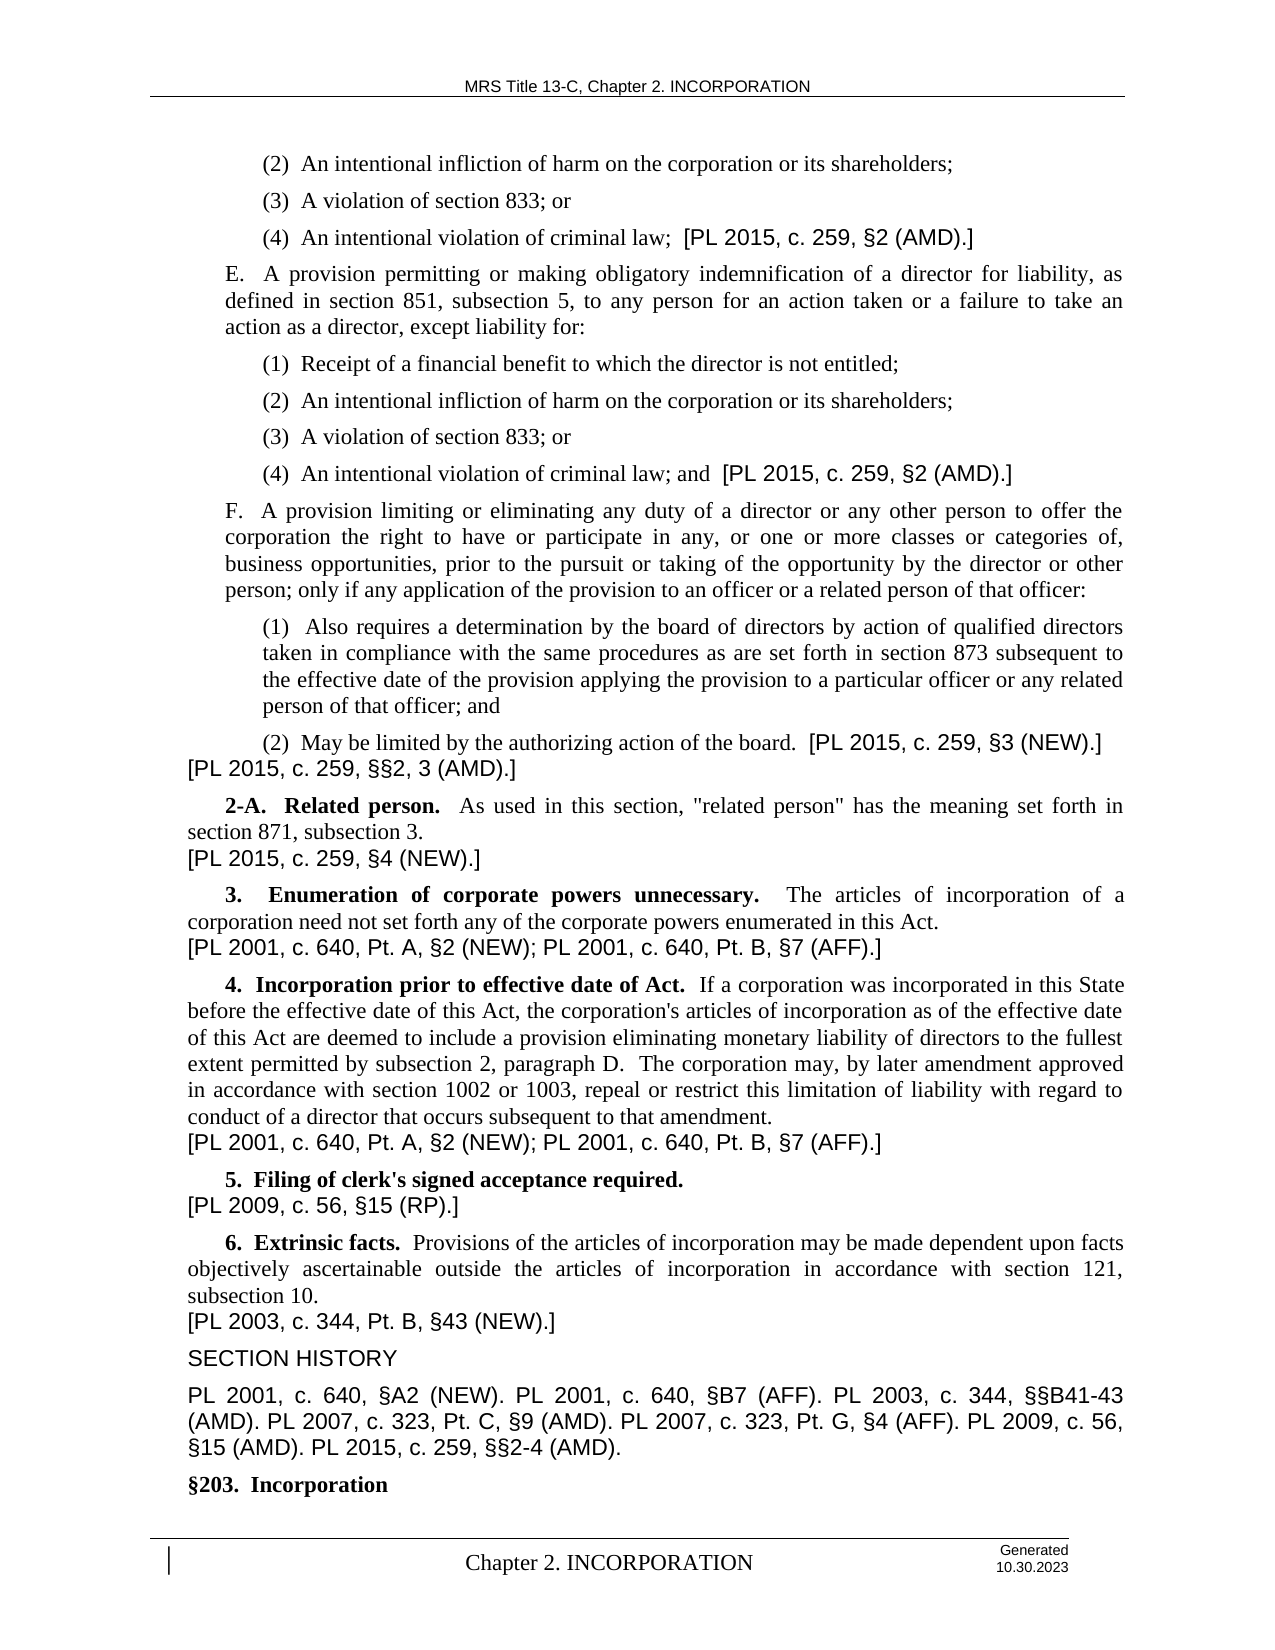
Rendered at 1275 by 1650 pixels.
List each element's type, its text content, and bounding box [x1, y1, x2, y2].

text (3) A violation of section 833; or [262, 187, 1125, 213]
text [PL 2001, c. 640, Pt. A, §2 (NEW); PL 2001, c. 640, Pt. B, §7 (AFF).] [187, 1129, 1125, 1155]
text (4) An intentional violation of criminal law; [PL 2015, c. 259, §2 (AMD).] [262, 223, 1125, 250]
text [PL 2003, c. 344, Pt. B, §43 (NEW).] [187, 1308, 1125, 1334]
text 3. Enumeration of corporate powers unnecessary. The articles of incorporation of a corporation need not set forth any of the corporate powers enumerated in this Act. [187, 881, 1125, 934]
text [PL 2001, c. 640, Pt. A, §2 (NEW); PL 2001, c. 640, Pt. B, §7 (AFF).] [187, 934, 1125, 961]
text 2-A. Related person. As used in this section, "related person" has the meaning set forth in section 871, subsection 3. [187, 792, 1125, 845]
text (1) Receipt of a financial benefit to which the director is not entitled; [262, 350, 1125, 376]
text (4) An intentional violation of criminal law; and [PL 2015, c. 259, §2 (AMD).] [262, 460, 1125, 487]
text E. A provision permitting or making obligatory indemnification of a director for liability, as defined in section 851, subsection 5, to any person for an action taken or a failure to take an action as a director, except liability for: [225, 260, 1125, 339]
text 4. Incorporation prior to effective date of Act. If a corporation was incorporated in this State before the effective date of this Act, the corporation's articles of incorporation as of the effective date of this Act are deemed to include a provision eliminating monetary liability of directors to the fullest extent permitted by subsection 2, paragraph D. The corporation may, by later amendment approved in accordance with section 1002 or 1003, repeal or restrict this limitation of liability with regard to conduct of a director that occurs subsequent to that amendment. [187, 971, 1125, 1129]
text 6. Extrinsic facts. Provisions of the articles of incorporation may be made dependent upon facts objectively ascertainable outside the articles of incorporation in accordance with section 121, subsection 10. [187, 1229, 1125, 1308]
text 5. Filing of clerk's signed acceptance required. [187, 1166, 1125, 1192]
text (3) A violation of section 833; or [262, 423, 1125, 450]
text [PL 2015, c. 259, §4 (NEW).] [187, 845, 1125, 871]
text [PL 2015, c. 259, §§2, 3 (AMD).] [187, 755, 1125, 782]
text §203. Incorporation [187, 1471, 1125, 1497]
text [PL 2009, c. 56, §15 (RP).] [187, 1192, 1125, 1218]
text (2) An intentional infliction of harm on the corporation or its shareholders; [262, 387, 1125, 413]
text F. A provision limiting or eliminating any duty of a director or any other person to offer the corporation the right to have or participate in any, or one or more classes or categories of, business opportunities, prior to the pursuit or taking of the opportunity by the director or other person; only if any application of the provision to an officer or a related person of that officer: [225, 497, 1125, 602]
text PL 2001, c. 640, §A2 (NEW). PL 2001, c. 640, §B7 (AFF). PL 2003, c. 344, §§B41-43 (AMD). PL 2007, c. 323, Pt. C, §9 (AMD). PL 2007, c. 323, Pt. G, §4 (AFF). PL 2009, c. 56, §15 (AMD). PL 2015, c. 259, §§2-4 (AMD). [187, 1382, 1125, 1461]
text (2) An intentional infliction of harm on the corporation or its shareholders; [262, 150, 1125, 176]
text (1) Also requires a determination by the board of directors by action of qualified directors taken in compliance with the same procedures as are set forth in section 873 subsequent to the effective date of the provision applying the provision to a particular officer or any related person of that officer; and [262, 613, 1125, 718]
text SECTION HISTORY [187, 1345, 1125, 1371]
text (2) May be limited by the authorizing action of the board. [PL 2015, c. 259, §3 (NEW).] [262, 729, 1125, 755]
